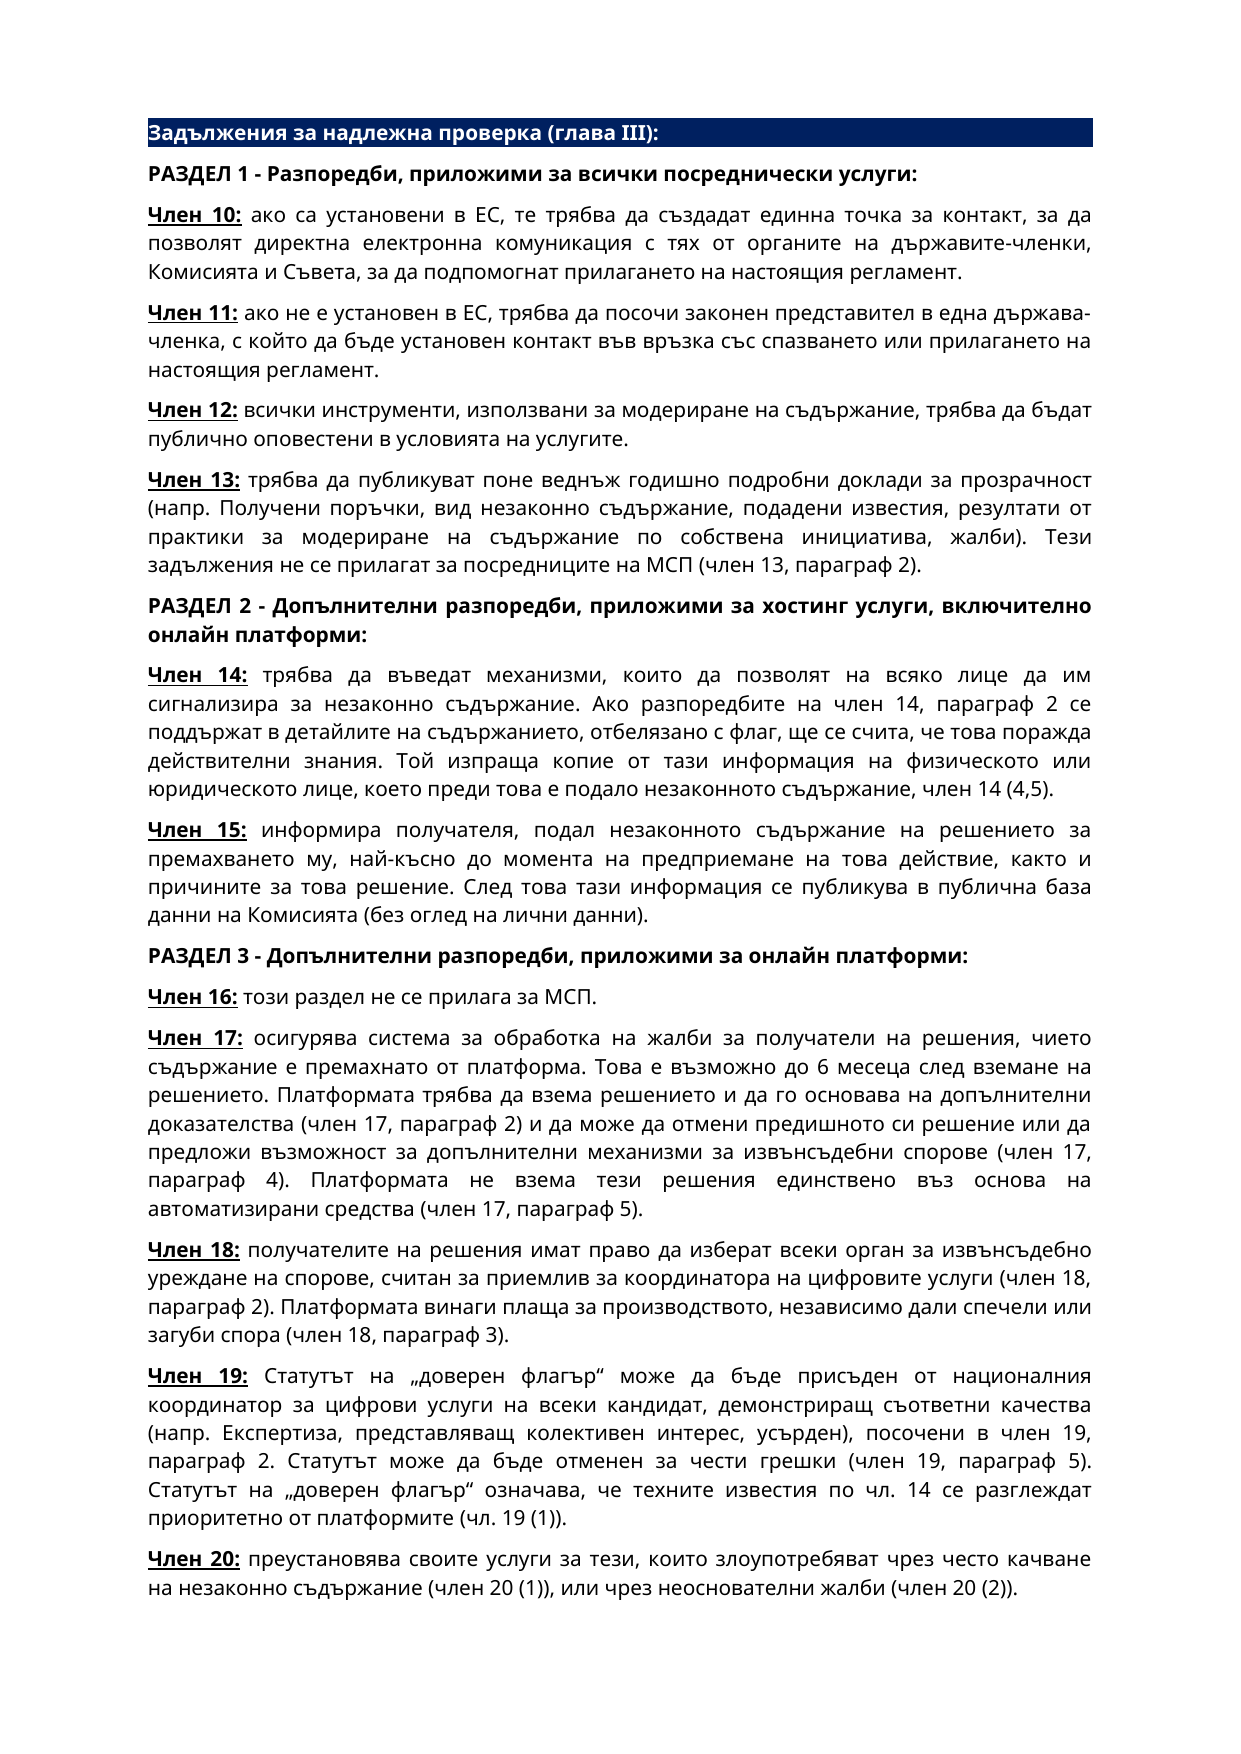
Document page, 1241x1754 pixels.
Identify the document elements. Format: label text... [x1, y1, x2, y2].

text Член 13: трябва да публикуват поне веднъж годишно подробни доклади за прозрачност (напр. Получени поръчки, вид незаконно съдържание, подадени известия, резултати от практики за модериране на съдържание по собствена инициатива, жалби). Тези задължения не се прилагат за посредниците на МСП (член 13, параграф 2). [148, 465, 1093, 579]
text РАЗДЕЛ 3 - Допълнителни разпоредби, приложими за онлайн платформи: [148, 942, 1093, 970]
text Член 20: преустановява своите услуги за тези, които злоупотребяват чрез често качване на незаконно съдържание (член 20 (1)), или чрез неоснователни жалби (член 20 (2)). [148, 1544, 1093, 1601]
text Член 12: всички инструменти, използвани за модериране на съдържание, трябва да бъдат публично оповестени в условията на услугите. [148, 396, 1093, 452]
text Член 11: ако не е установен в ЕС, трябва да посочи законен представител в една държава-членка, с който да бъде установен контакт във връзка със спазването или прилагането на настоящия регламент. [148, 298, 1093, 383]
text Член 10: ако са установени в ЕС, те трябва да създадат единна точка за контакт, за да позволят директна електронна комуникация с тях от органите на държавите-членки, Комисията и Съвета, за да подпомогнат прилагането на настоящия регламент. [148, 200, 1093, 285]
text Член 19: Статутът на „доверен флагър“ може да бъде присъден от националния координатор за цифрови услуги на всеки кандидат, демонстриращ съответни качества (напр. Експертиза, представляващ колективен интерес, усърден), посочени в член 19, параграф 2. Статутът може да бъде отменен за чести грешки (член 19, параграф 5). Статутът на „доверен флагър“ означава, че техните известия по чл. 14 се разглеждат приоритетно от платформите (чл. 19 (1)). [148, 1361, 1093, 1532]
text Член 14: трябва да въведат механизми, които да позволят на всяко лице да им сигнализира за незаконно съдържание. Ако разпоредбите на член 14, параграф 2 се поддържат в детайлите на съдържанието, отбелязано с флаг, ще се счита, че това поражда действителни знания. Той изпраща копие от тази информация на физическото или юридическото лице, което преди това е подало незаконното съдържание, член 14 (4,5). [148, 661, 1093, 803]
text Член 18: получателите на решения имат право да изберат всеки орган за извънсъдебно уреждане на спорове, считан за приемлив за координатора на цифровите услуги (член 18, параграф 2). Платформата винаги плаща за производството, независимо дали спечели или загуби спора (член 18, параграф 3). [148, 1235, 1093, 1349]
text РАЗДЕЛ 1 - Разпоредби, приложими за всички посреднически услуги: [148, 159, 1093, 187]
text РАЗДЕЛ 2 - Допълнителни разпоредби, приложими за хостинг услуги, включително онлайн платформи: [148, 591, 1093, 648]
text Член 15: информира получателя, подал незаконното съдържание на решението за премахването му, най-късно до момента на предприемане на това действие, както и причините за това решение. След това тази информация се публикува в публична база данни на Комисията (без оглед на лични данни). [148, 815, 1093, 929]
text Член 16: този раздел не се прилага за МСП. [148, 982, 1093, 1011]
text Задължения за надлежна проверка (глава III): [148, 118, 1093, 147]
text Член 17: осигурява система за обработка на жалби за получатели на решения, чието съдържание е премахнато от платформа. Това е възможно до 6 месеца след вземане на решението. Платформата трябва да взема решението и да го основава на допълнителни доказателства (член 17, параграф 2) и да може да отмени предишното си решение или да предложи възможност за допълнителни механизми за извънсъдебни спорове (член 17, параграф 4). Платформата не взема тези решения единствено въз основа на автоматизирани средства (член 17, параграф 5). [148, 1023, 1093, 1222]
